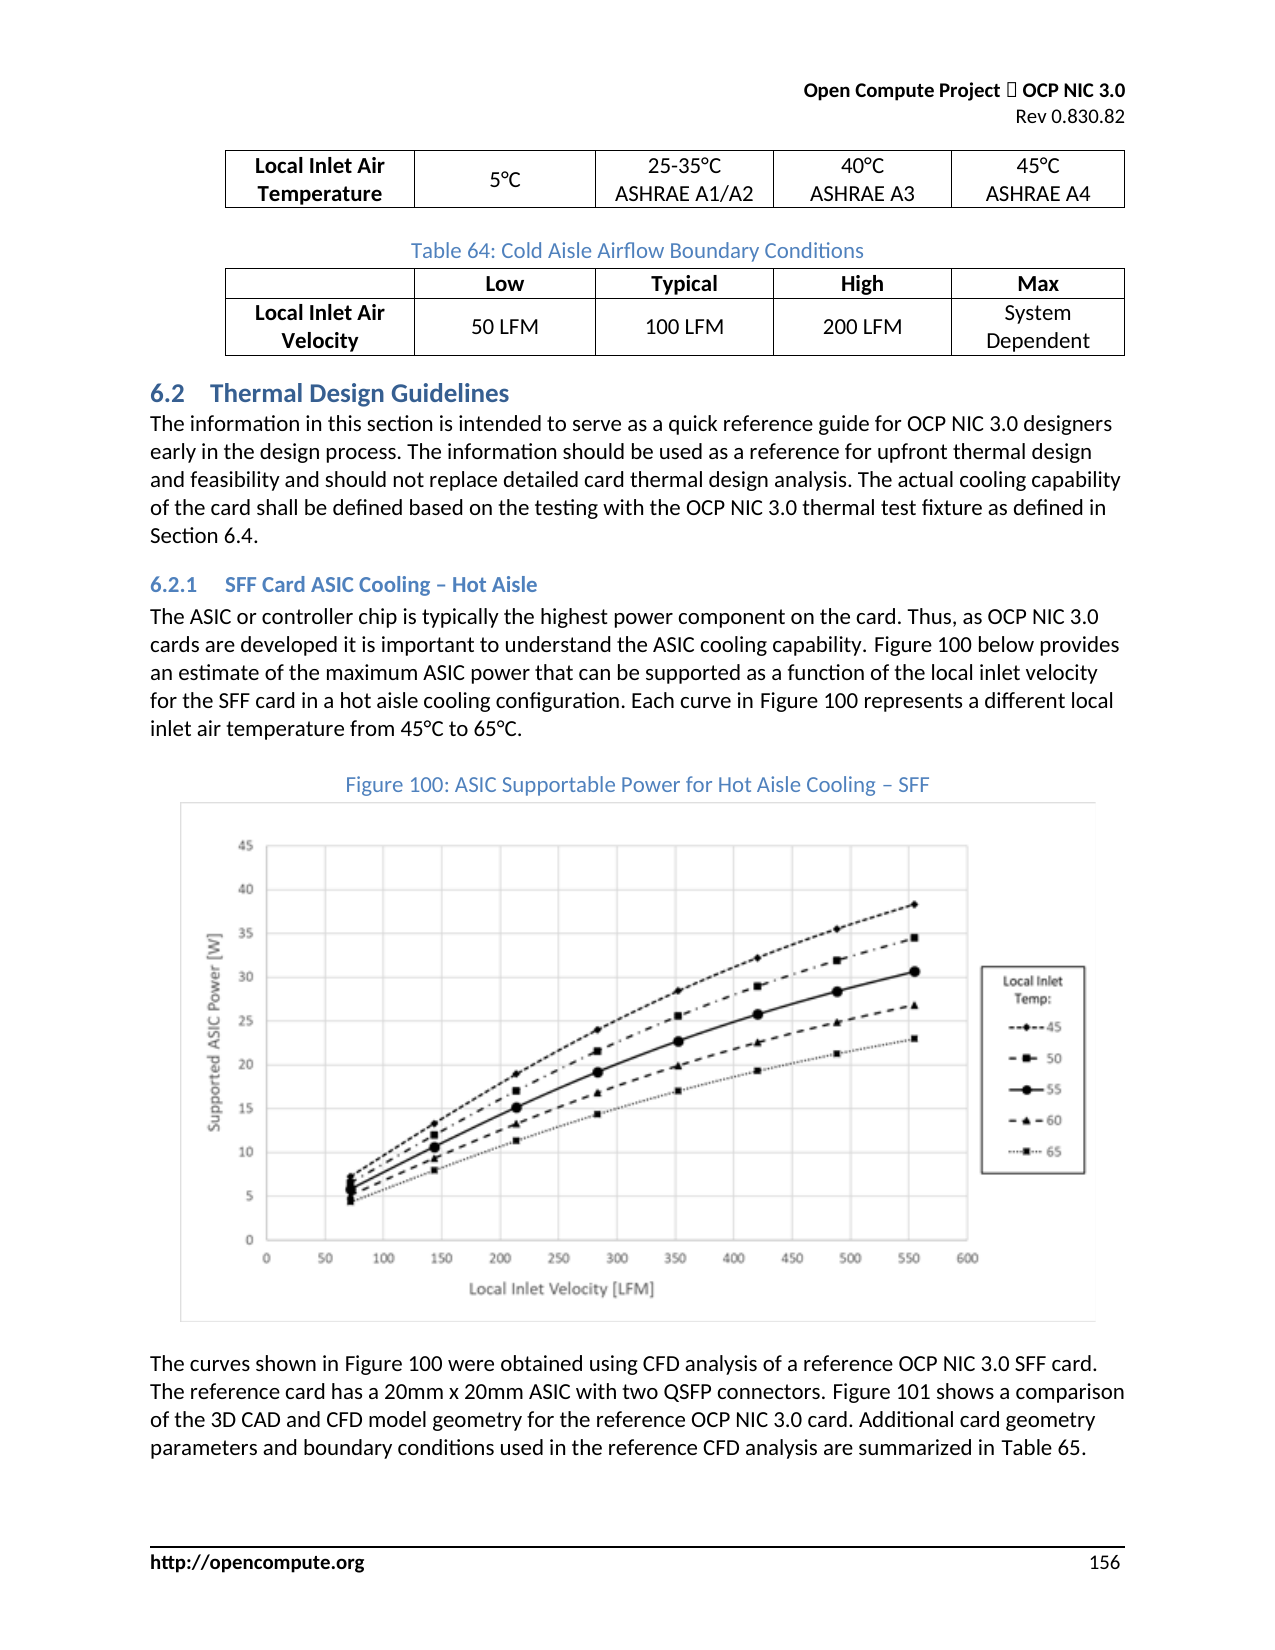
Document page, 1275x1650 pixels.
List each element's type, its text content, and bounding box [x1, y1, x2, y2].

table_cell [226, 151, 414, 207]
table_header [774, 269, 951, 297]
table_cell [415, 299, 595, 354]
subtitle SFF Card ASIC Cooling – Hot Aisle [150, 570, 1125, 598]
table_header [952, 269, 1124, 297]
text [150, 1349, 1125, 1461]
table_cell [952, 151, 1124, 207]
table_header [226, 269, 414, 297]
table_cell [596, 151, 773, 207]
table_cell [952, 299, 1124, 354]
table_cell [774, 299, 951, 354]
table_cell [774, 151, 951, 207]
text The ASIC or controller chip is typically the highest power component on the card. Thus, as OCP NIC 3.0 cards are developed it is important to understand the ASIC cooling capability. Figure 100 below provides an estimate of the maximum ASIC power that can be supported as a function of the local inlet velocity for the SFF card in a hot aisle cooling configuration. Each curve in Figure 100 represents a different local inlet air temperature from 45°C to 65°C. [150, 602, 1125, 742]
subtitle Thermal Design Guidelines [150, 376, 1125, 409]
text The information in this section is intended to serve as a quick reference guide for OCP NIC 3.0 designers early in the design process. The information should be used as a reference for upfront thermal design and feasibility and should not replace detailed card thermal design analysis. The actual cooling capability of the card shall be defined based on the testing with the OCP NIC 3.0 thermal test fixture as defined in Section 6.4. [150, 409, 1125, 549]
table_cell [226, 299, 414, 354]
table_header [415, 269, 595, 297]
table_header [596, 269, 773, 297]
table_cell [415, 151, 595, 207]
text Figure 100: ASIC Supportable Power for Hot Aisle Cooling – SFF [150, 770, 1125, 798]
text Table 64: Cold Aisle Airflow Boundary Conditions [150, 236, 1125, 264]
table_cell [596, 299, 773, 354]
